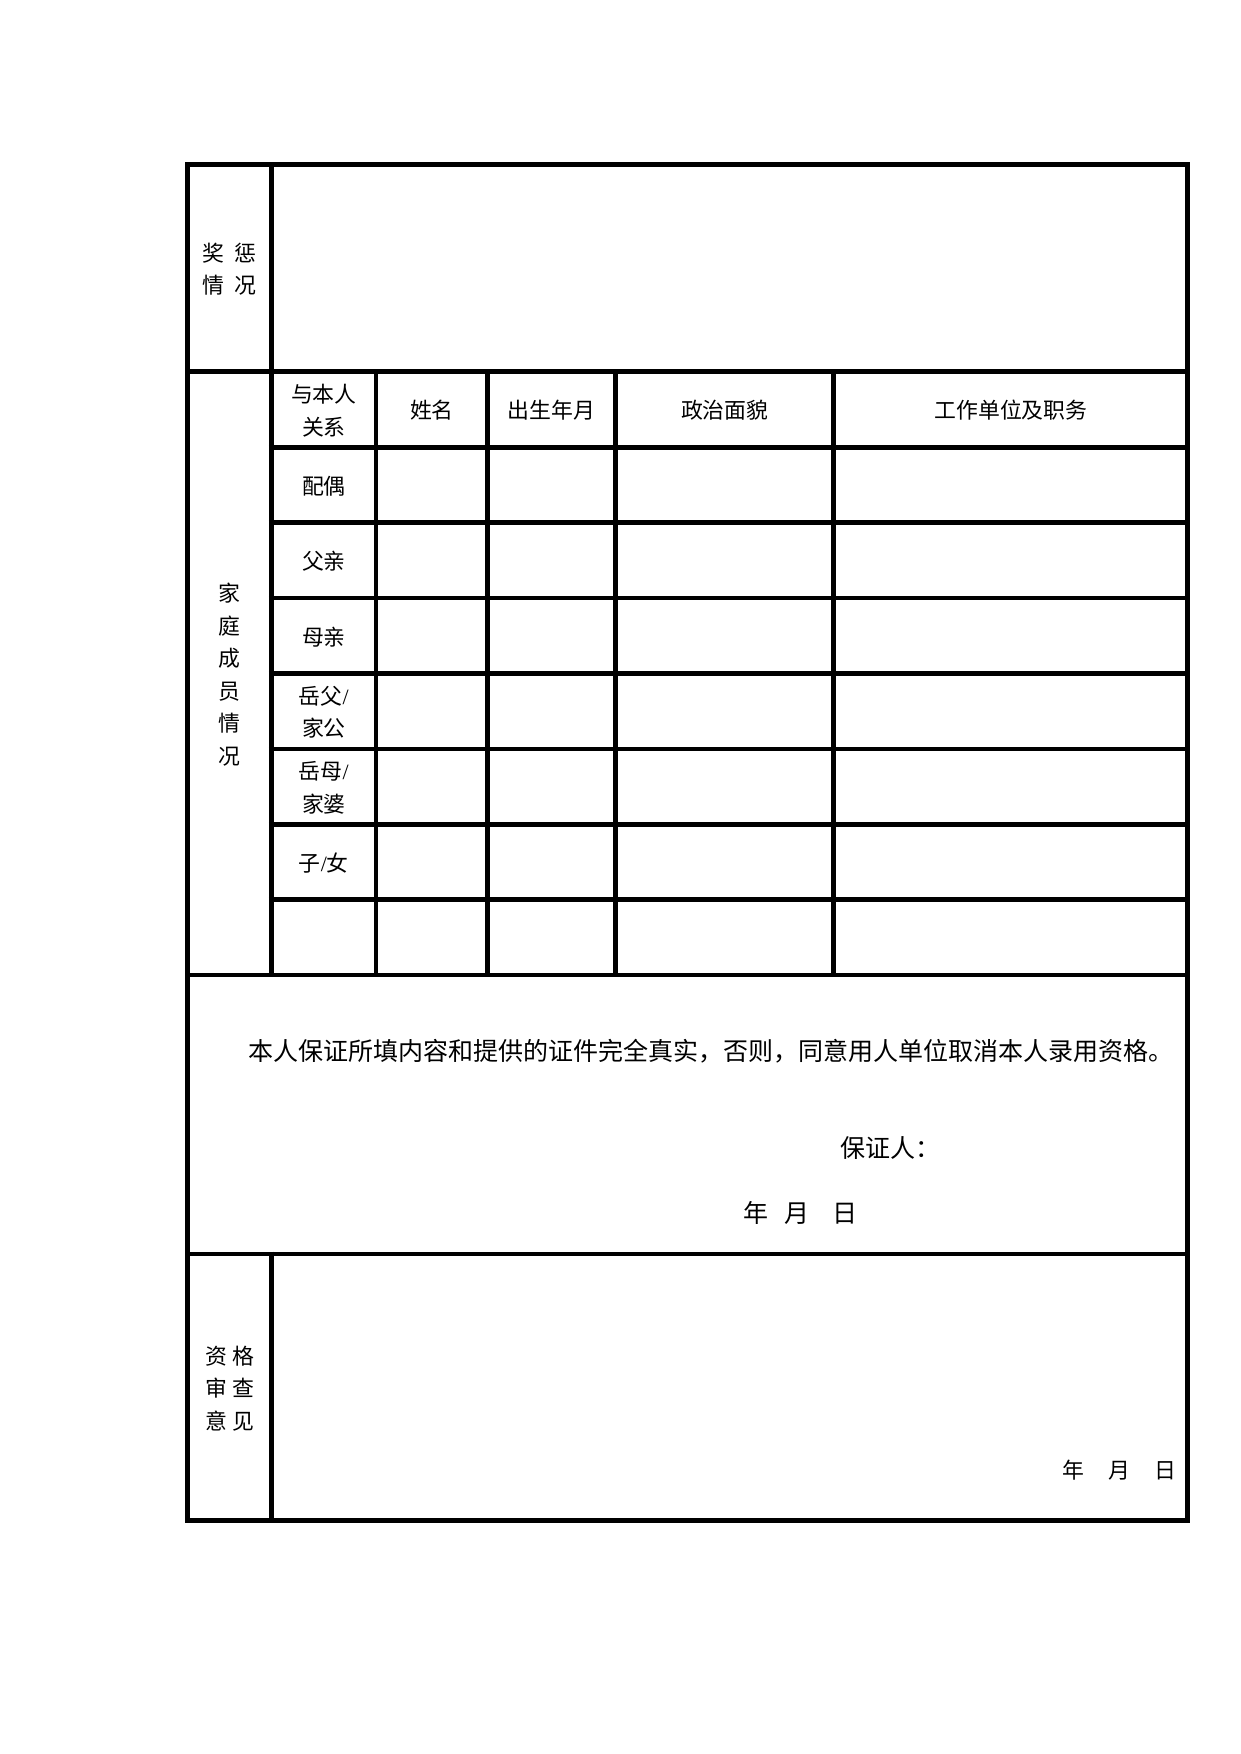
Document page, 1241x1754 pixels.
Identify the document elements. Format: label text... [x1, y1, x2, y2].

table_cell 出生年月 [490, 374, 613, 445]
table_cell [836, 751, 1185, 822]
table_cell [378, 902, 485, 973]
table_cell 岳母/ 家婆 [274, 751, 374, 822]
table_cell [490, 600, 613, 671]
table_cell 年 月 日 [274, 1256, 1185, 1518]
table_cell 父亲 [274, 525, 374, 596]
table_cell [490, 676, 613, 746]
table_cell [618, 827, 831, 897]
table_cell 岳父/ 家公 [274, 676, 374, 746]
table_cell 奖 惩 情 况 [190, 167, 269, 369]
table_cell [378, 450, 485, 520]
table_cell 配偶 [274, 450, 374, 520]
table_cell [836, 450, 1185, 520]
table_cell [490, 751, 613, 822]
table_cell [378, 827, 485, 897]
table_cell 子/女 [274, 827, 374, 897]
table_cell [836, 525, 1185, 596]
table_cell [378, 600, 485, 671]
table_cell [618, 525, 831, 596]
table_cell [618, 902, 831, 973]
table_cell [618, 676, 831, 746]
table_cell [836, 827, 1185, 897]
table_cell 姓名 [378, 374, 485, 445]
table_cell [378, 751, 485, 822]
table_cell [836, 902, 1185, 973]
table_cell 资 格审 查意 见 [190, 1256, 269, 1518]
table_cell [618, 450, 831, 520]
table_cell [490, 827, 613, 897]
table_cell [836, 676, 1185, 746]
table_cell [274, 167, 1185, 369]
table_cell [836, 600, 1185, 671]
table_cell [490, 902, 613, 973]
table_cell [378, 676, 485, 746]
table_cell 母亲 [274, 600, 374, 671]
table_cell [490, 525, 613, 596]
table_cell [274, 902, 374, 973]
table_cell [378, 525, 485, 596]
table_cell 工作单位及职务 [836, 374, 1185, 445]
table_cell [490, 450, 613, 520]
table_cell 家 庭 成 员 情 况 [190, 374, 269, 973]
table_cell 本人保证所填内容和提供的证件完全真实，否则，同意用人单位取消本人录用资格。 保证人： 年 月 日 [190, 977, 1185, 1252]
table_cell [618, 600, 831, 671]
table_cell [618, 751, 831, 822]
table_cell 与本人关系 [274, 374, 374, 445]
table_cell 政治面貌 [618, 374, 831, 445]
